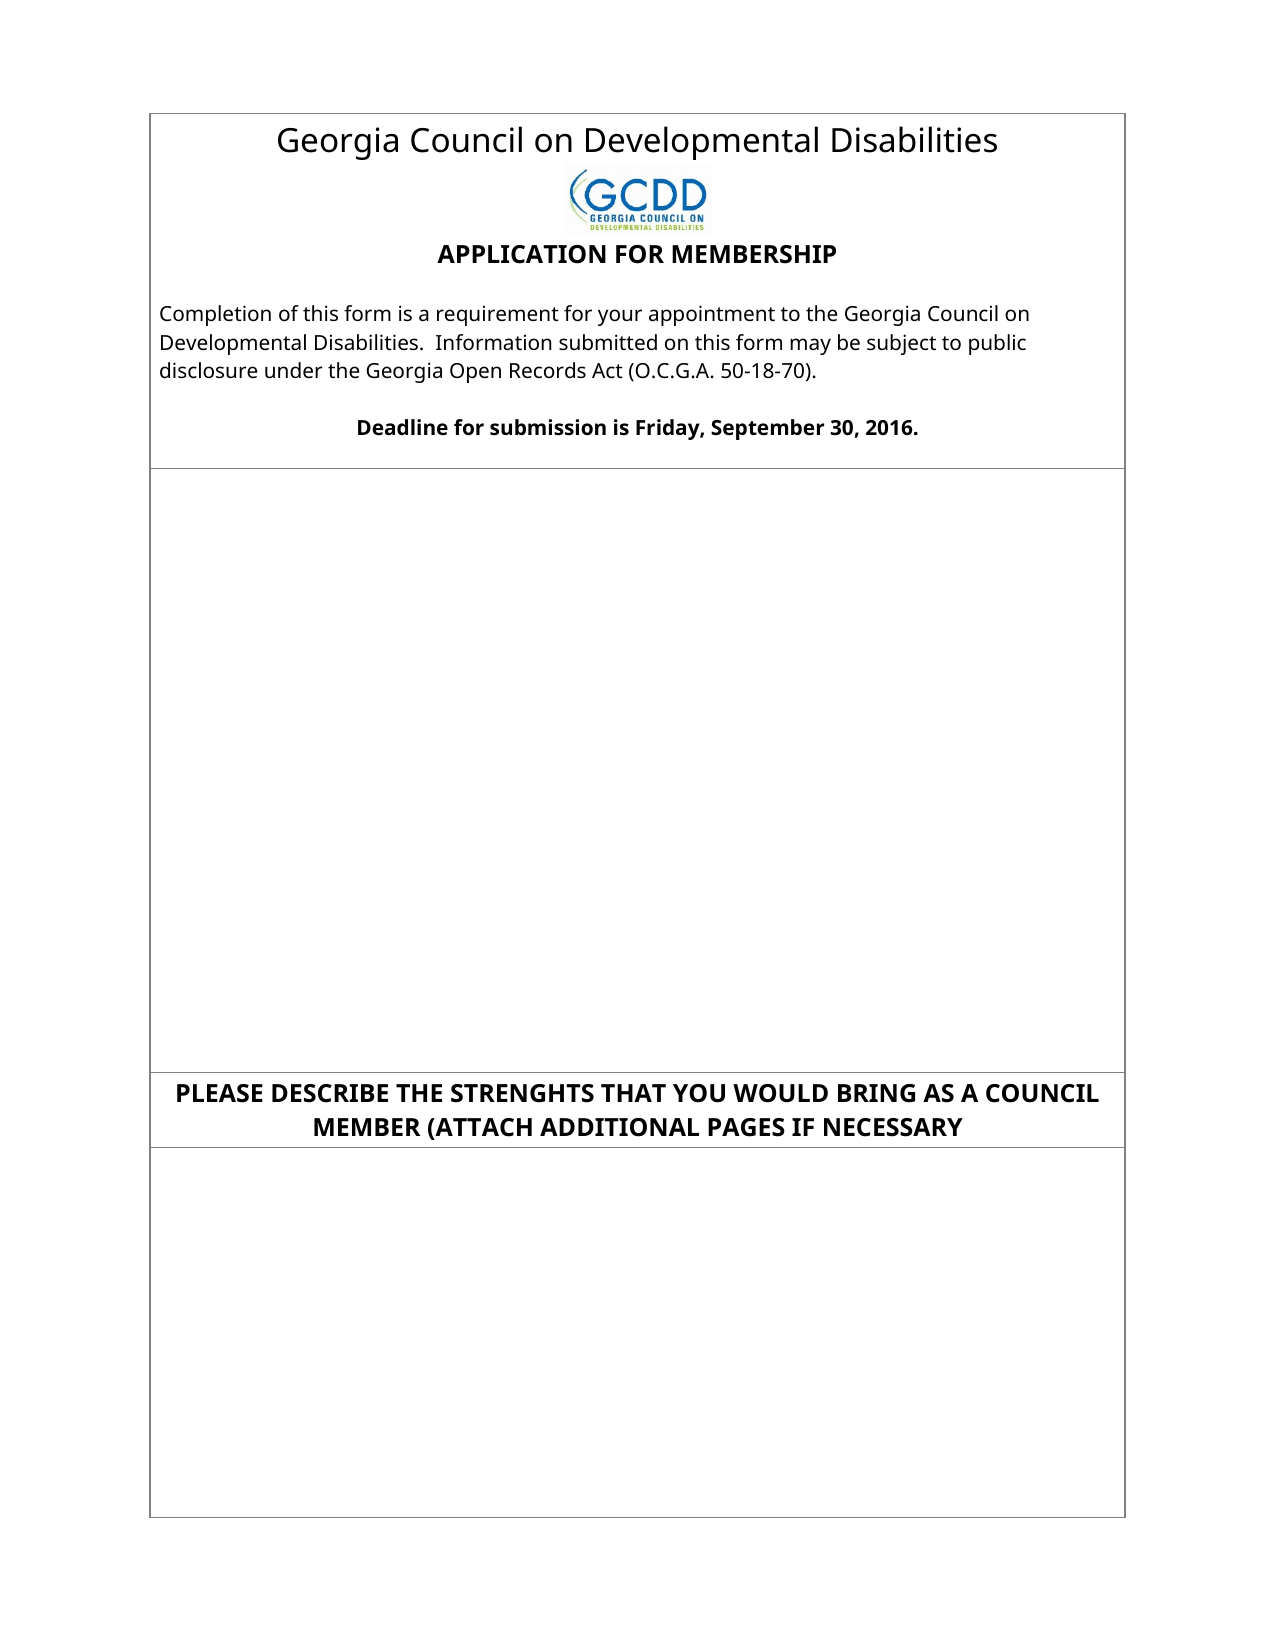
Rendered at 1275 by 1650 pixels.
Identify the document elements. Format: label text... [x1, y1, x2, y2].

picture [562, 162, 713, 237]
table_cell [151, 469, 1124, 1072]
table_header Georgia Council on Developmental Disabilities Application for Membership Completion of this form is a requirement for your appointment to the Georgia Council on Developmental Disabilities. Information submitted on this form may be subject to public disclosure under the Georgia Open Records Act (O.C.G.A. 50-18-70). Deadline for submission is Friday, September 30, 2016. [151, 114, 1124, 467]
table_cell [151, 1148, 1124, 1517]
table_cell Please describe the strenghts that you would bring as a council member (attach additional pages if necessary [151, 1073, 1124, 1147]
